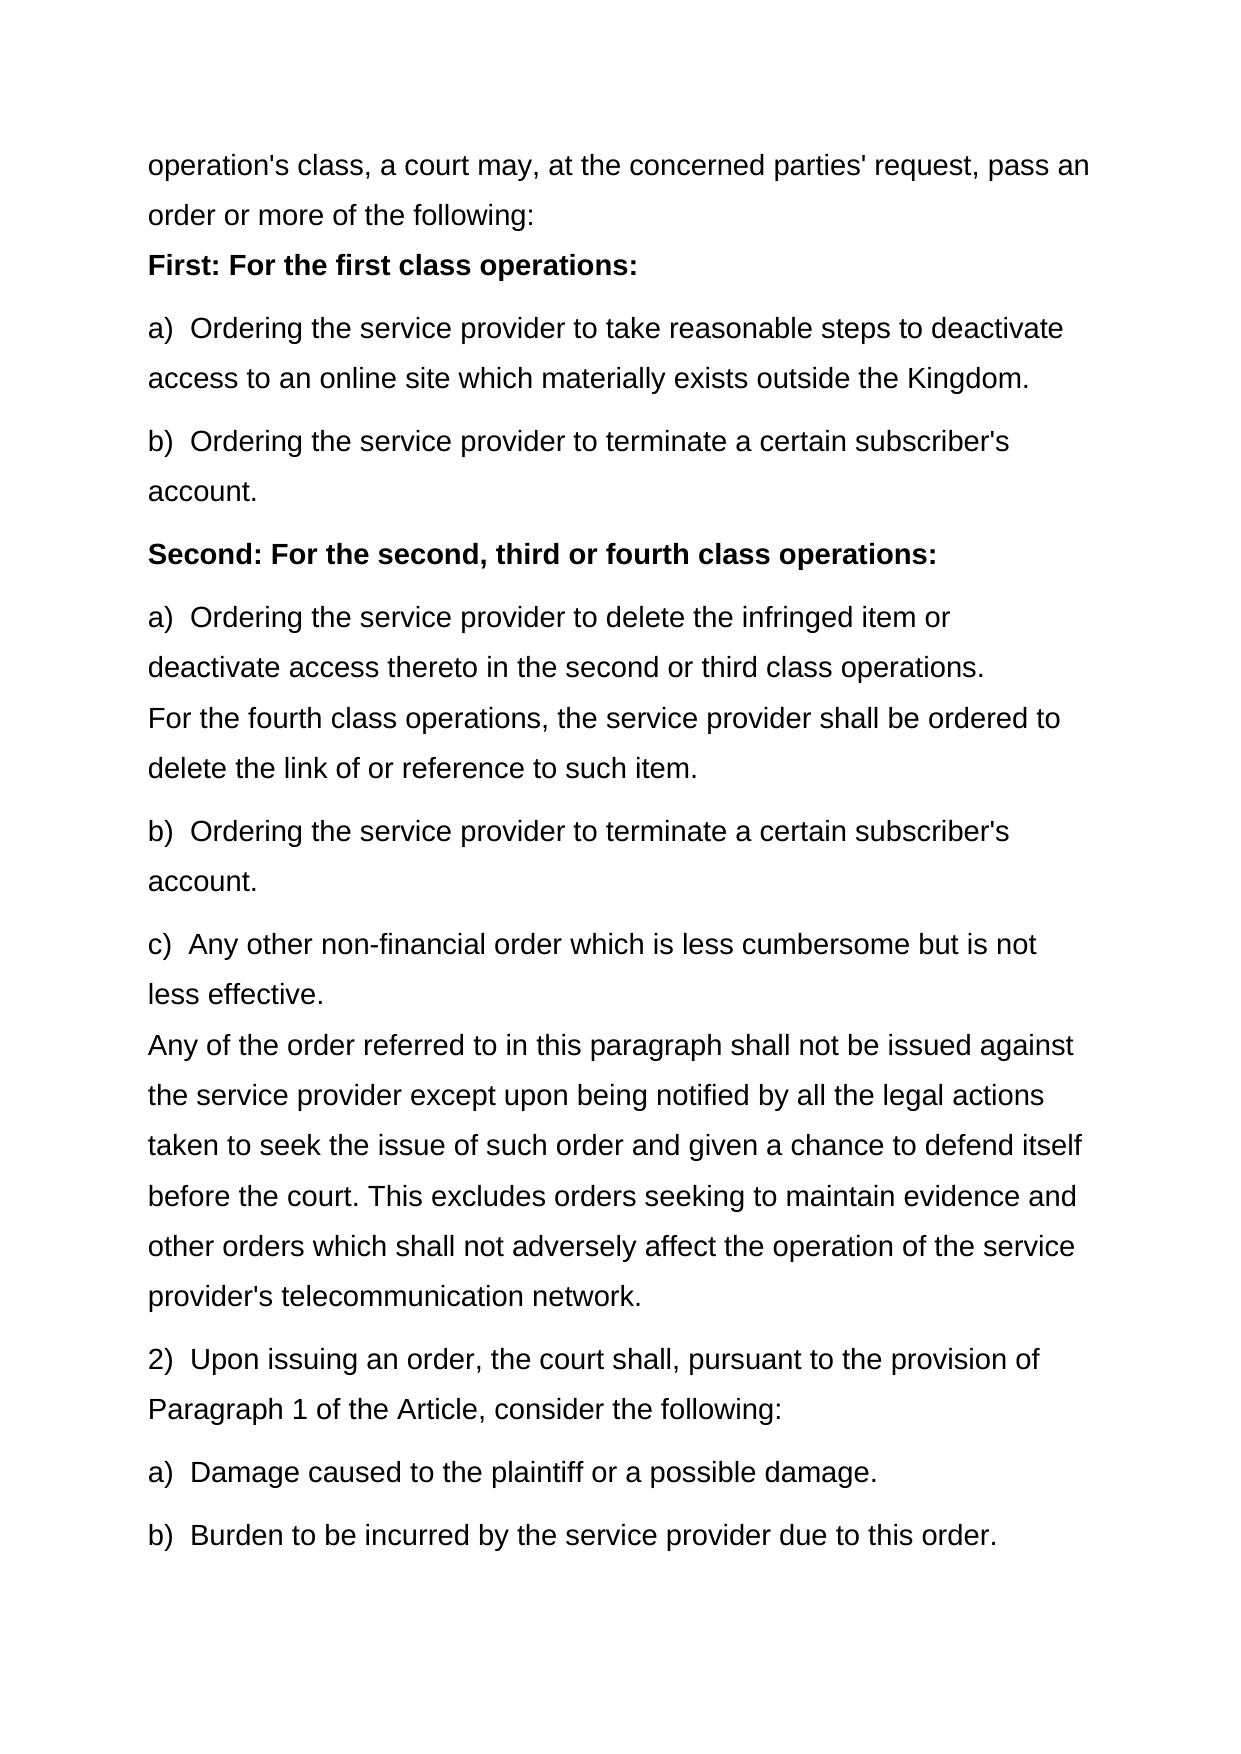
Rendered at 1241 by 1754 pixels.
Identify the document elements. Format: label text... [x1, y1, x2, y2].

text Second: For the second, third or fourth class operations: [148, 537, 1093, 571]
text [148, 148, 1093, 282]
text a) Ordering the service provider to take reasonable steps to deactivate access to an online site which materially exists outside the Kingdom. [148, 311, 1093, 395]
text b) Burden to be incurred by the service provider due to this order. [148, 1518, 1093, 1551]
text 2) Upon issuing an order, the court shall, pursuant to the provision of Paragraph 1 of the Article, consider the following: [148, 1342, 1093, 1426]
text b) Ordering the service provider to terminate a certain subscriber's account. [148, 424, 1093, 508]
text a) Ordering the service provider to delete the infringed item or deactivate access thereto in the second or third class operations. For the fourth class operations, the service provider shall be ordered to delete the link of or reference to such item. [148, 600, 1093, 784]
text b) Ordering the service provider to terminate a certain subscriber's account. [148, 814, 1093, 898]
text a) Damage caused to the plaintiff or a possible damage. [148, 1455, 1093, 1489]
text c) Any other non-financial order which is less cumbersome but is not less effective. Any of the order referred to in this paragraph shall not be issued against the service provider except upon being notified by all the legal actions taken to seek the issue of such order and given a chance to defend itself before the court. This excludes orders seeking to maintain evidence and other orders which shall not adversely affect the operation of the service provider's telecommunication network. [148, 927, 1093, 1313]
